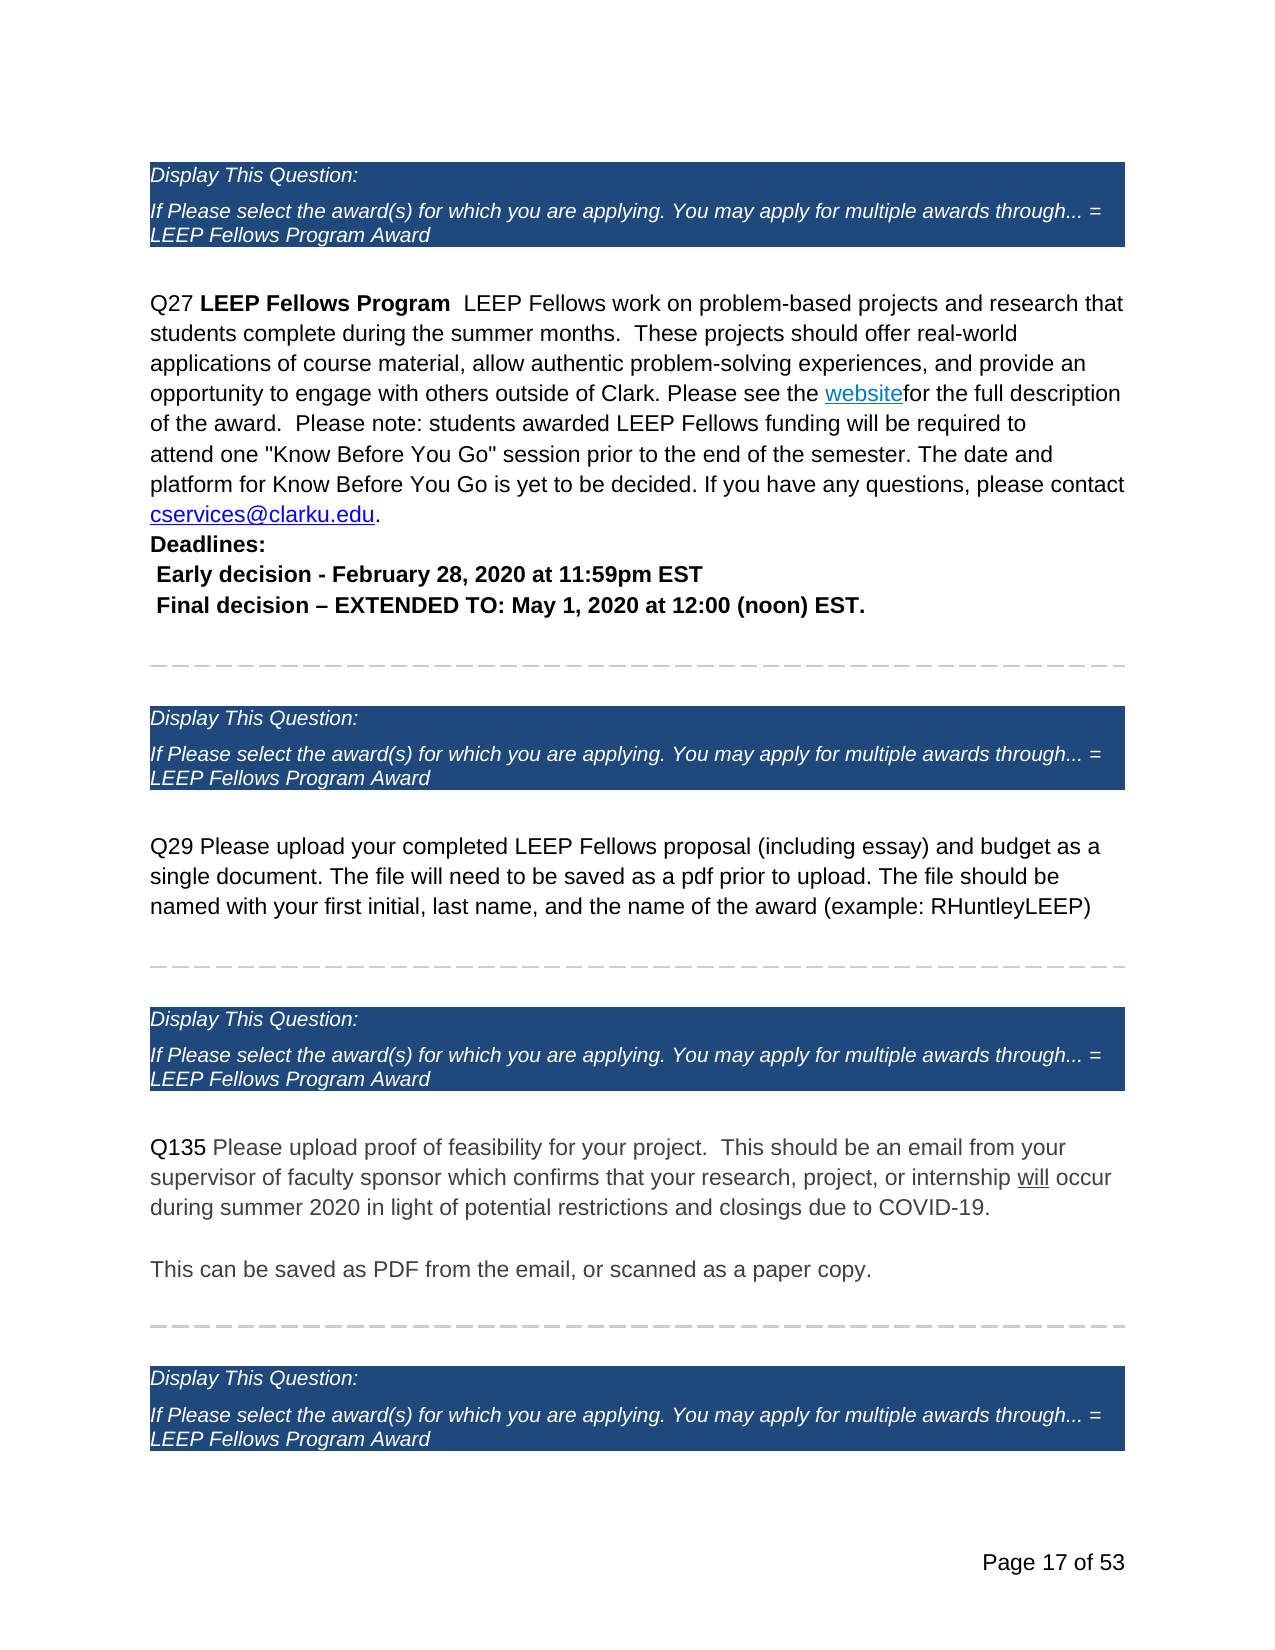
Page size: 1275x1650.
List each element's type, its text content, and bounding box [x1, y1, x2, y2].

text Q27 LEEP Fellows Program LEEP Fellows work on problem-based projects and research that students complete during the summer months. These projects should offer real-world applications of course material, allow authentic problem-solving experiences, and provide an opportunity to engage with others outside of Clark. Please see the websitefor the full description of the award. Please note: students awarded LEEP Fellows funding will be required to attend one "Know Before You Go" session prior to the end of the semester. The date and platform for Know Before You Go is yet to be decided. If you have any questions, please contact cservices@clarku.edu. [150, 289, 1125, 527]
text Q135 Please upload proof of feasibility for your project. This should be an email from your supervisor of faculty sponsor which confirms that your research, project, or internship will occur during summer 2020 in light of potential restrictions and closings due to COVID-19. [150, 1134, 1125, 1221]
text If Please select the award(s) for which you are applying. You may apply for multiple awards through... = LEEP Fellows Program Award [150, 742, 1125, 790]
text If Please select the award(s) for which you are applying. You may apply for multiple awards through... = LEEP Fellows Program Award [150, 1043, 1125, 1091]
text This can be saved as PDF from the email, or scanned as a paper copy. [150, 1256, 1125, 1283]
text Display This Question: [150, 1366, 1125, 1390]
text If Please select the award(s) for which you are applying. You may apply for multiple awards through... = LEEP Fellows Program Award [150, 199, 1125, 247]
text Display This Question: [150, 706, 1125, 729]
text Display This Question: [150, 162, 1125, 186]
text Display This Question: [150, 1007, 1125, 1031]
text Deadlines: Early decision - February 28, 2020 at 11:59pm EST Final decision – EXTENDED TO: May 1, 2020 at 12:00 (noon) EST. [150, 531, 1125, 618]
text If Please select the award(s) for which you are applying. You may apply for multiple awards through... = LEEP Fellows Program Award [150, 1403, 1125, 1451]
text Q29 Please upload your completed LEEP Fellows proposal (including essay) and budget as a single document. The file will need to be saved as a pdf prior to upload. The file should be named with your first initial, last name, and the name of the award (example: RHuntleyLEEP) [150, 833, 1125, 919]
